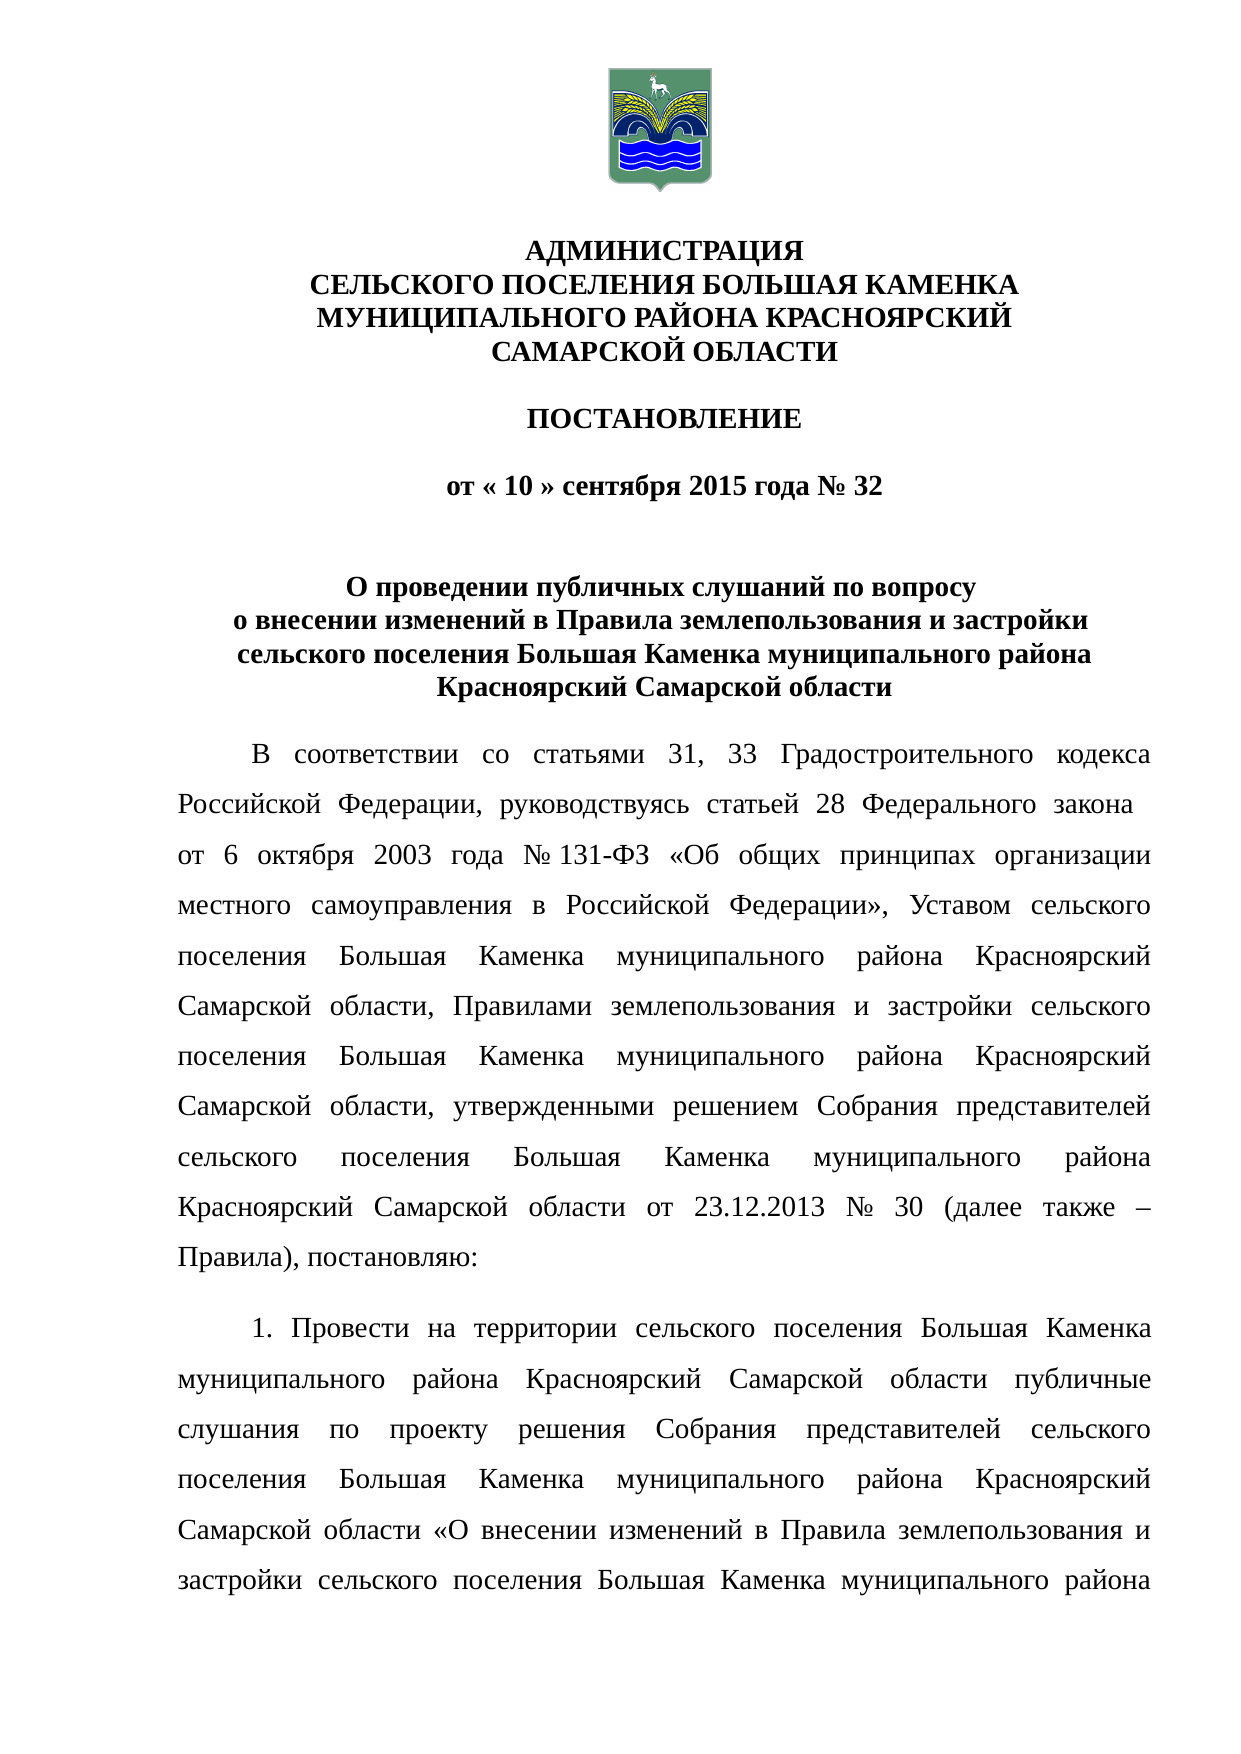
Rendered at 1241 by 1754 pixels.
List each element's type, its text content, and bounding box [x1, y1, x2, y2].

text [177, 1311, 1152, 1596]
text ПОСТАНОВЛЕНИЕ [177, 401, 1152, 434]
picture [608, 68, 712, 192]
text СЕЛЬСКОГО ПОСЕЛЕНИЯ БОЛЬШАЯ КАМЕНКА МУНИЦИПАЛЬНОГО РАЙОНА КРАСНОЯРСКИЙ [177, 267, 1152, 334]
text САМАРСКОЙ ОБЛАСТИ [177, 334, 1152, 367]
text АДМИНИСТРАЦИЯ [177, 233, 1152, 267]
text В соответствии со статьями 31, 33 Градостроительного кодекса Российской Федерации, руководствуясь статьей 28 Федерального закона от 6 октября 2003 года № 131-ФЗ «Об общих принципах организации местного самоуправления в Российской Федерации», Уставом сельского поселения Большая Каменка муниципального района Красноярский Самарской области, Правилами землепользования и застройки сельского поселения Большая Каменка муниципального района Красноярский Самарской области, утвержденными решением Собрания представителей сельского поселения Большая Каменка муниципального района Красноярский Самарской области от 23.12.2013 № 30 (далее также – Правила), постановляю: [177, 736, 1152, 1273]
text от « 10 » сентября 2015 года № 32 [177, 468, 1152, 502]
text О проведении публичных слушаний по вопросу о внесении изменений в Правила землепользования и застройки сельского поселения Большая Каменка муниципального района Красноярский Самарской области [177, 569, 1152, 703]
